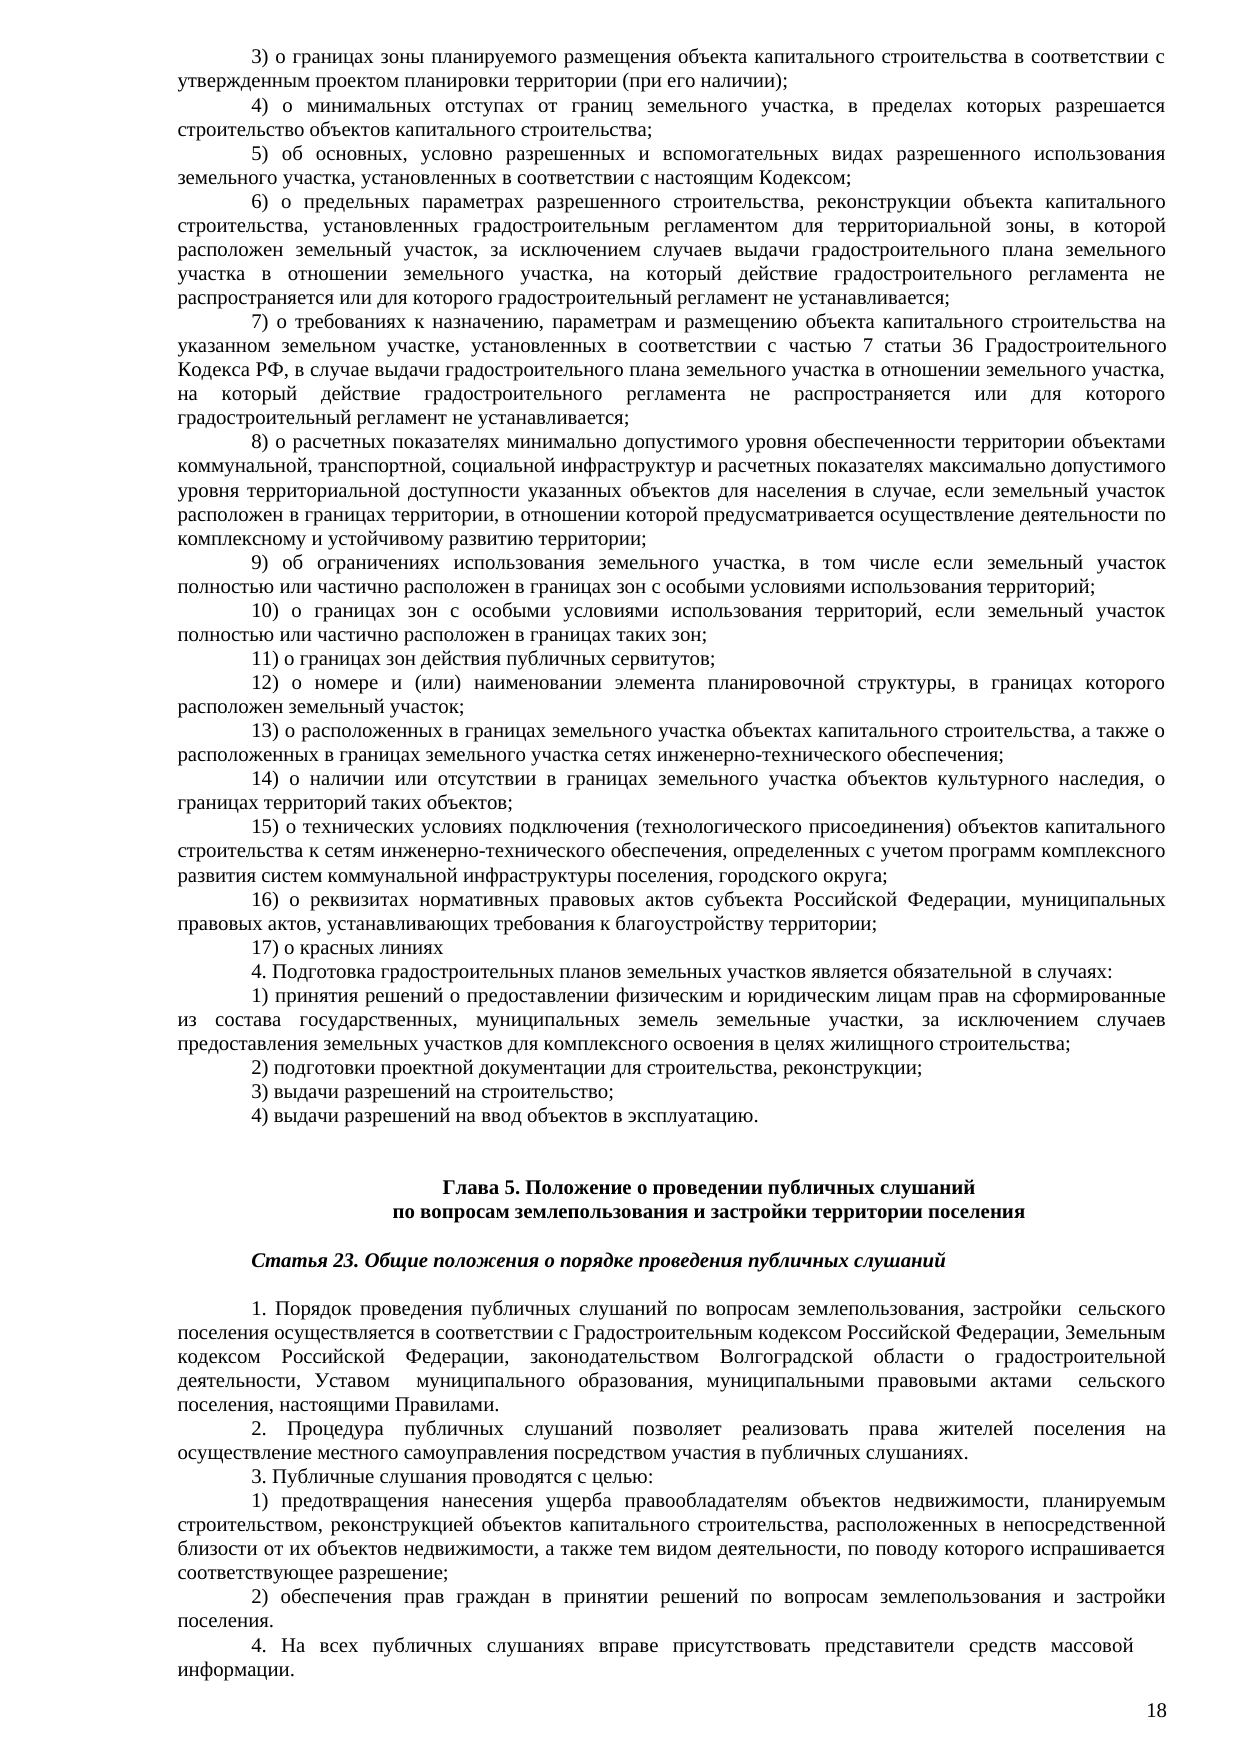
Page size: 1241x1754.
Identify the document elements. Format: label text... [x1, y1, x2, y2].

text Глава 5. Положение о проведении публичных слушаний [177, 1175, 1167, 1199]
text 3) выдачи разрешений на строительство; [177, 1079, 1167, 1103]
text 17) о красных линиях [177, 935, 1167, 959]
text по вопросам землепользования и застройки территории поселения [177, 1199, 1167, 1223]
text 8) о расчетных показателях минимально допустимого уровня обеспеченности территории объектами коммунальной, транспортной, социальной инфраструктур и расчетных показателях максимально допустимого уровня территориальной доступности указанных объектов для населения в случае, если земельный участок расположен в границах территории, в отношении которой предусматривается осуществление деятельности по комплексному и устойчивому развитию территории; [177, 429, 1167, 550]
text 12) о номере и (или) наименовании элемента планировочной структуры, в границах которого расположен земельный участок; [177, 670, 1167, 718]
text 13) о расположенных в границах земельного участка объектах капитального строительства, а также о расположенных в границах земельного участка сетях инженерно-технического обеспечения; [177, 718, 1167, 766]
text 1) принятия решений о предоставлении физическим и юридическим лицам прав на сформированные из состава государственных, муниципальных земель земельные участки, за исключением случаев предоставления земельных участков для комплексного освоения в целях жилищного строительства; [177, 983, 1167, 1055]
text 9) об ограничениях использования земельного участка, в том числе если земельный участок полностью или частично расположен в границах зон с особыми условиями использования территорий; [177, 550, 1167, 598]
text 7) о требованиях к назначению, параметрам и размещению объекта капитального строительства на указанном земельном участке, установленных в соответствии с частью 7 статьи 36 Градостроительного Кодекса РФ, в случае выдачи градостроительного плана земельного участка в отношении земельного участка, на который действие градостроительного регламента не распространяется или для которого градостроительный регламент не устанавливается; [177, 309, 1167, 429]
text 2) обеспечения прав граждан в принятии решений по вопросам землепользования и застройки поселения. [177, 1584, 1167, 1632]
text 4. На всех публичных слушаниях вправе присутствовать представители средств массовой информации. [177, 1632, 1167, 1681]
text 1. Порядок проведения публичных слушаний по вопросам землепользования, застройки сельского поселения осуществляется в соответствии с Градостроительным кодексом Российской Федерации, Земельным кодексом Российской Федерации, законодательством Волгоградской области о градостроительной деятельности, Уставом муниципального образования, муниципальными правовыми актами сельского поселения, настоящими Правилами. [177, 1296, 1167, 1416]
text 2. Процедура публичных слушаний позволяет реализовать права жителей поселения на осуществление местного самоуправления посредством участия в публичных слушаниях. [177, 1416, 1167, 1464]
text 6) о предельных параметрах разрешенного строительства, реконструкции объекта капитального строительства, установленных градостроительным регламентом для территориальной зоны, в которой расположен земельный участок, за исключением случаев выдачи градостроительного плана земельного участка в отношении земельного участка, на который действие градостроительного регламента не распространяется или для которого градостроительный регламент не устанавливается; [177, 189, 1167, 309]
text 4) о минимальных отступах от границ земельного участка, в пределах которых разрешается строительство объектов капитального строительства; [177, 92, 1167, 141]
text 3) о границах зоны планируемого размещения объекта капитального строительства в соответствии с утвержденным проектом планировки территории (при его наличии); [177, 44, 1167, 92]
text 4) выдачи разрешений на ввод объектов в эксплуатацию. [177, 1103, 1167, 1127]
text 16) о реквизитах нормативных правовых актов субъекта Российской Федерации, муниципальных правовых актов, устанавливающих требования к благоустройству территории; [177, 887, 1167, 935]
text 15) о технических условиях подключения (технологического присоединения) объектов капитального строительства к сетям инженерно-технического обеспечения, определенных с учетом программ комплексного развития систем коммунальной инфраструктуры поселения, городского округа; [177, 814, 1167, 887]
text 11) о границах зон действия публичных сервитутов; [177, 646, 1167, 670]
text 5) об основных, условно разрешенных и вспомогательных видах разрешенного использования земельного участка, установленных в соответствии с настоящим Кодексом; [177, 141, 1167, 189]
text 14) о наличии или отсутствии в границах земельного участка объектов культурного наследия, о границах территорий таких объектов; [177, 766, 1167, 814]
text 10) о границах зон с особыми условиями использования территорий, если земельный участок полностью или частично расположен в границах таких зон; [177, 598, 1167, 646]
text 3. Публичные слушания проводятся с целью: [177, 1464, 1167, 1488]
text 4. Подготовка градостроительных планов земельных участков является обязательной в случаях: [177, 959, 1167, 983]
text 1) предотвращения нанесения ущерба правообладателям объектов недвижимости, планируемым строительством, реконструкцией объектов капитального строительства, расположенных в непосредственной близости от их объектов недвижимости, а также тем видом деятельности, по поводу которого испрашивается соответствующее разрешение; [177, 1488, 1167, 1584]
text 2) подготовки проектной документации для строительства, реконструкции; [177, 1055, 1167, 1079]
text Статья 23. Общие положения о порядке проведения публичных слушаний [177, 1247, 1167, 1272]
